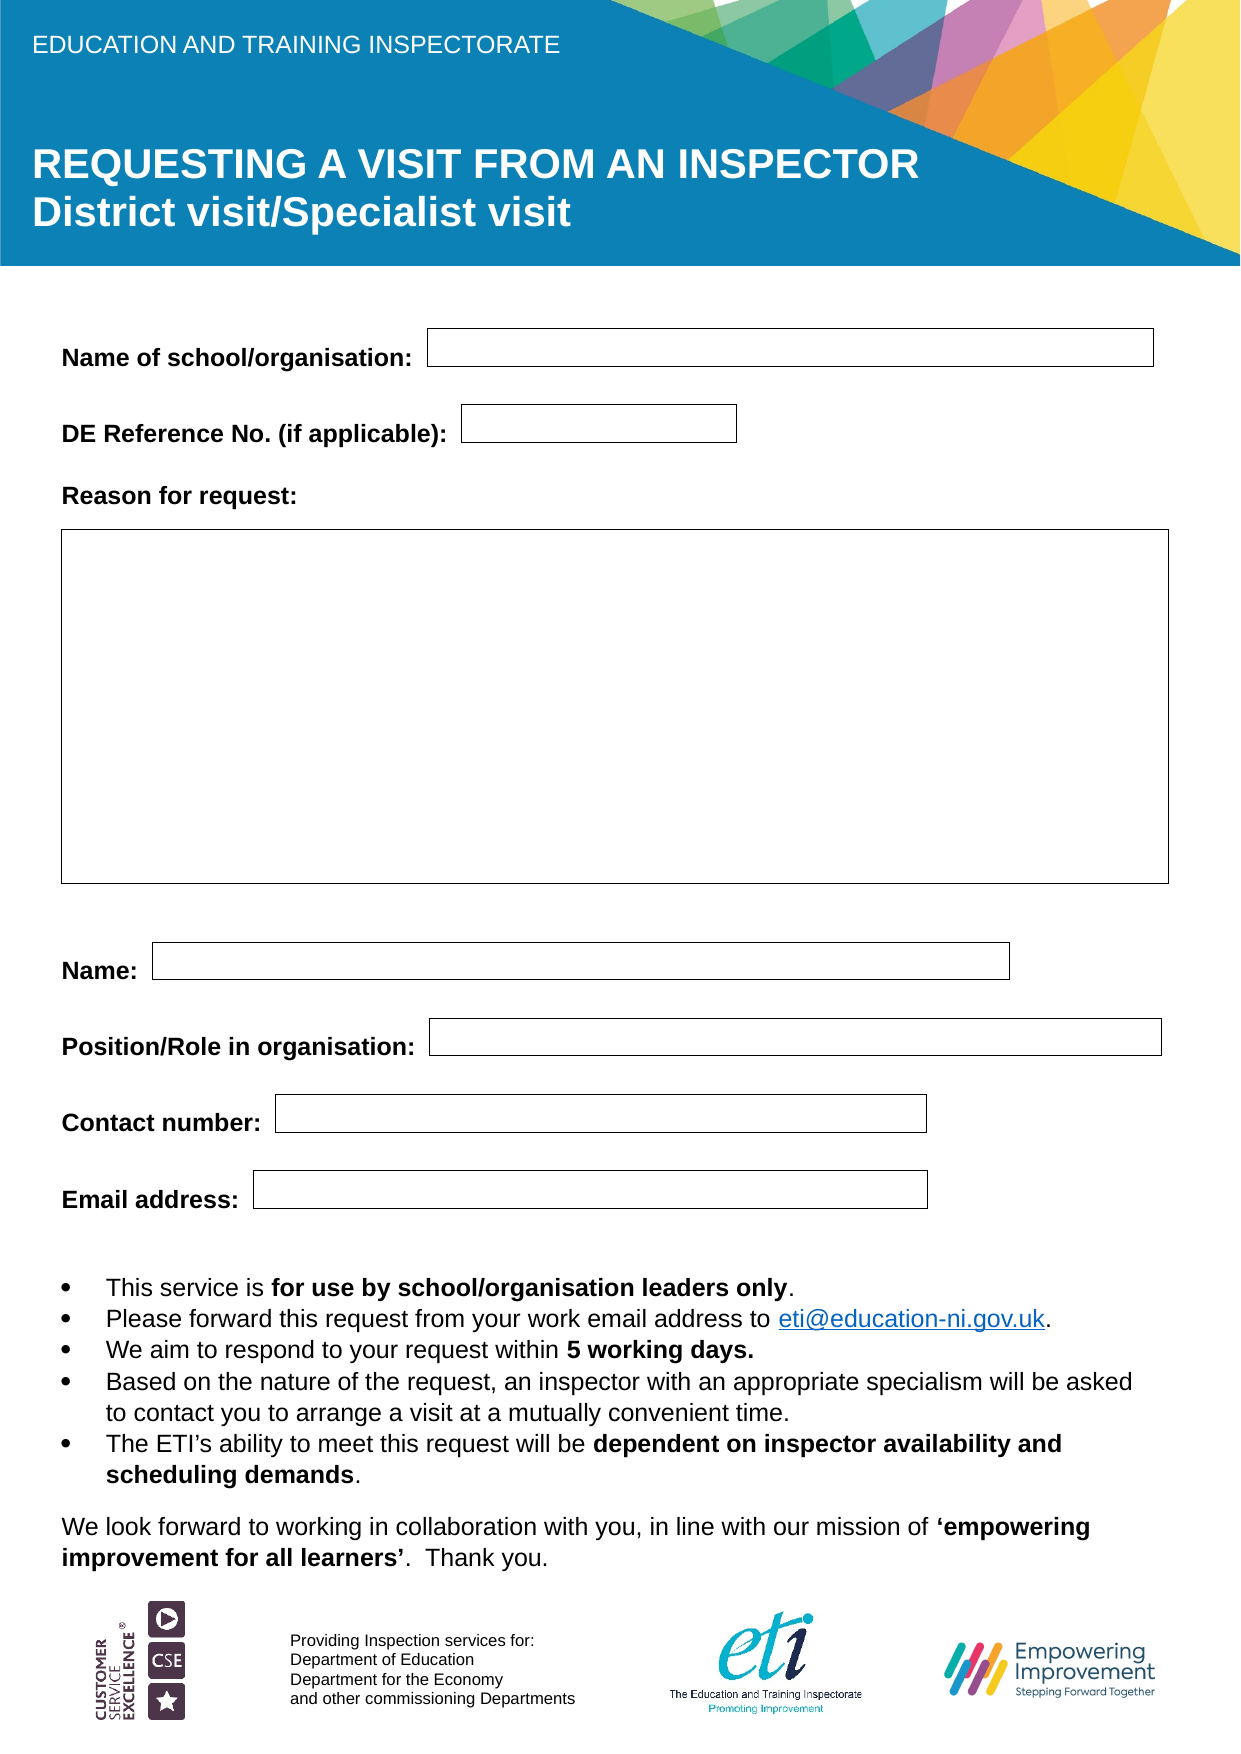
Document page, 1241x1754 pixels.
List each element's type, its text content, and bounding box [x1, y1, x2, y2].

text Email address: [61, 1170, 1154, 1213]
text Name: [61, 942, 1169, 984]
picture [669, 1611, 862, 1714]
text Position/Role in organisation: [61, 1018, 1169, 1061]
picture [611, 0, 1241, 255]
list The ETI’s ability to meet this request will be dependent on inspector availability and scheduling demands. [61, 1429, 1154, 1489]
list We aim to respond to your request within 5 working days. [61, 1335, 1154, 1364]
list Based on the nature of the request, an inspector with an appropriate specialism will be asked to contact you to arrange a visit at a mutually convenient time. [61, 1367, 1154, 1426]
text Contact number: [61, 1094, 1154, 1137]
table_header [62, 530, 1168, 883]
picture [95, 1601, 185, 1720]
text DE Reference No. (if applicable): [61, 404, 1169, 447]
text District visit/Specialist visit [32, 187, 1090, 235]
text REQUESTING A VISIT FROM AN INSPECTOR [32, 139, 1090, 187]
picture [943, 1641, 1158, 1700]
text Name of school/organisation: [61, 328, 1169, 371]
list This service is for use by school/organisation leaders only. [61, 1273, 1154, 1302]
text We look forward to working in collaboration with you, in line with our mission of ‘empowering improvement for all learners’. Thank you. [61, 1512, 1154, 1571]
list Please forward this request from your work email address to eti@education-ni.gov.uk. [61, 1304, 1154, 1333]
text EDUCATION AND TRAINING INSPECTORATE [32, 29, 1090, 58]
text Reason for request: [61, 481, 1169, 509]
